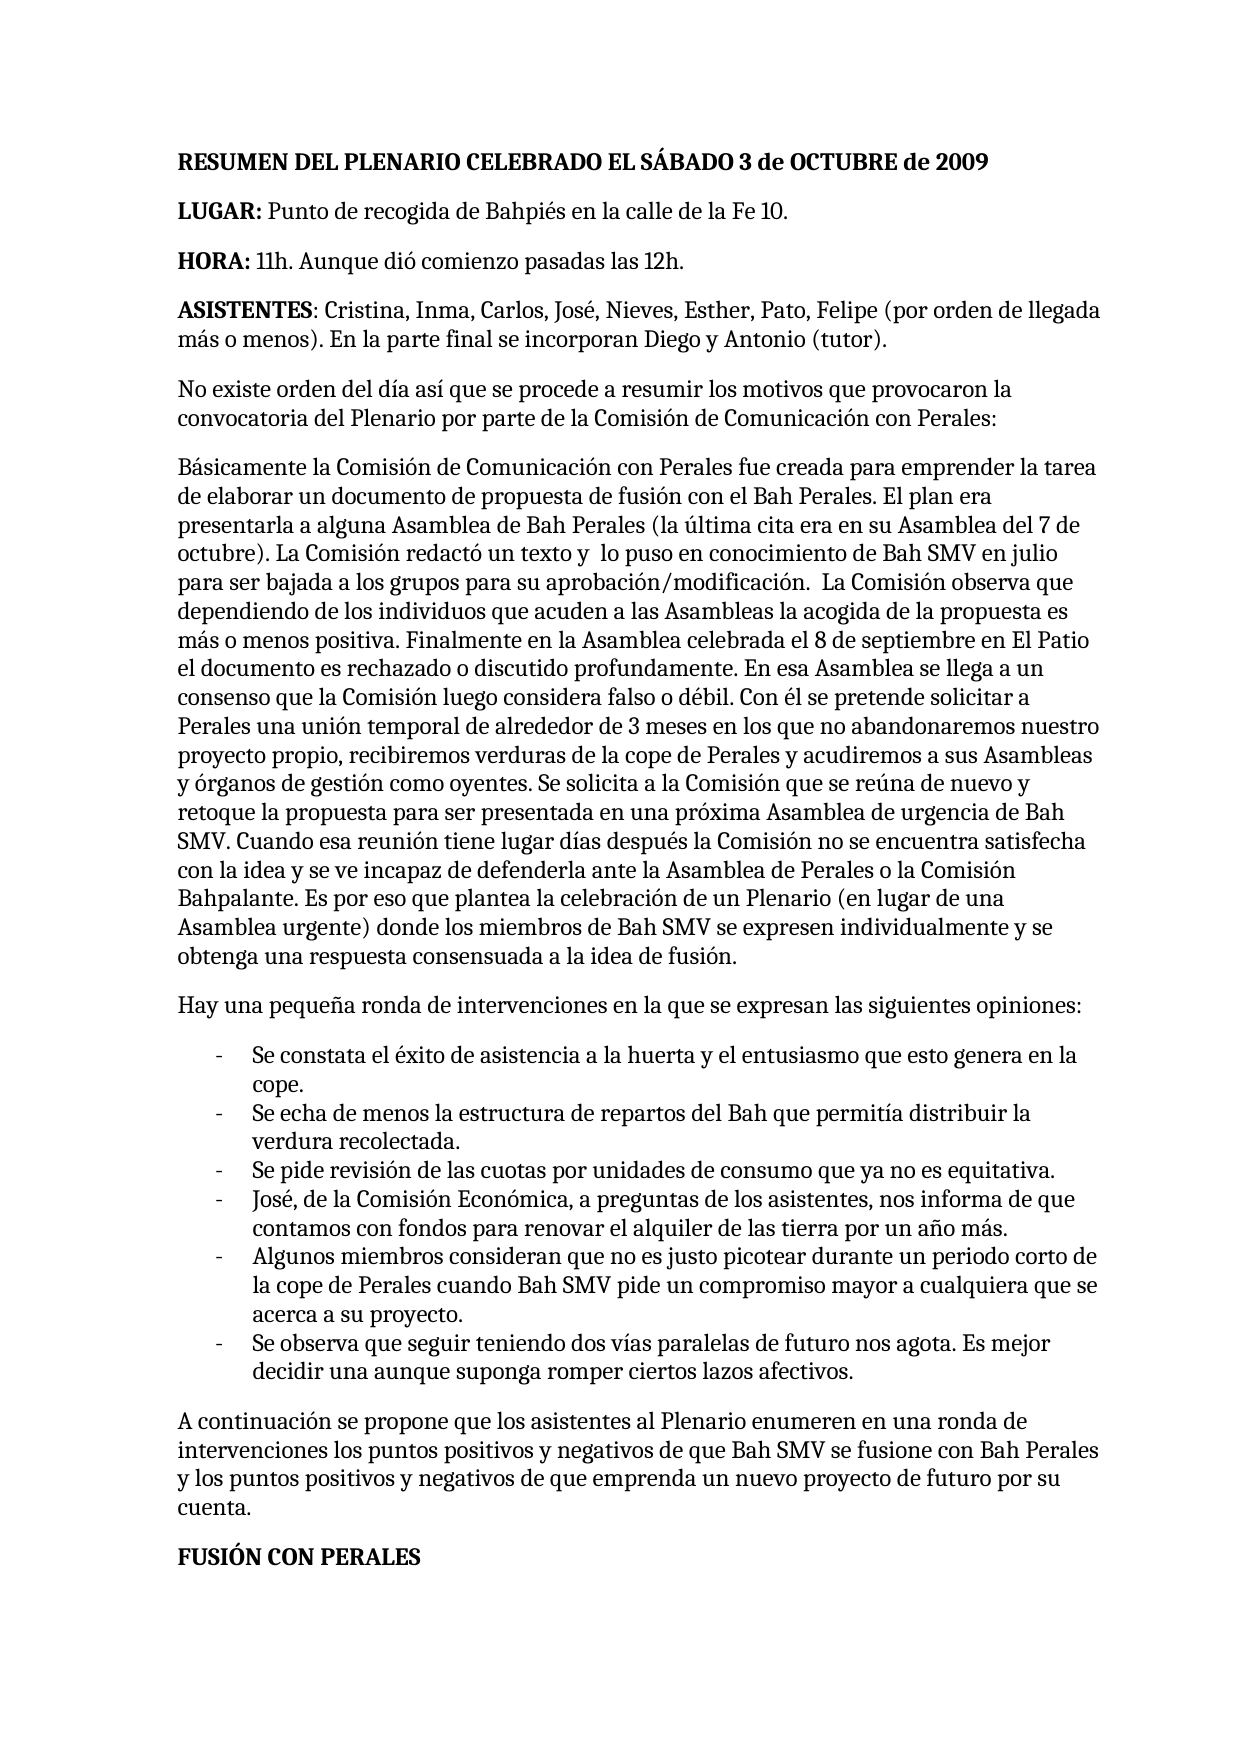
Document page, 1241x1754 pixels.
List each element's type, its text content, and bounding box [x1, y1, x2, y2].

text RESUMEN DEL PLENARIO CELEBRADO EL SÁBADO 3 de OCTUBRE de 2009 [177, 148, 1108, 176]
list Se echa de menos la estructura de repartos del Bah que permitía distribuir la verdura recolectada. [215, 1098, 1108, 1156]
text Hay una pequeña ronda de intervenciones en la que se expresan las siguientes opiniones: [177, 991, 1108, 1020]
list Se constata el éxito de asistencia a la huerta y el entusiasmo que esto genera en la cope. [215, 1041, 1108, 1098]
text A continuación se propone que los asistentes al Plenario enumeren en una ronda de intervenciones los puntos positivos y negativos de que Bah SMV se fusione con Bah Perales y los puntos positivos y negativos de que emprenda un nuevo proyecto de futuro por su cuenta. [177, 1407, 1108, 1522]
text FUSIÓN CON PERALES [177, 1543, 1108, 1571]
text ASISTENTES: Cristina, Inma, Carlos, José, Nieves, Esther, Pato, Felipe (por orden de llegada más o menos). En la parte final se incorporan Diego y Antonio (tutor). [177, 296, 1108, 354]
list Se pide revisión de las cuotas por unidades de consumo que ya no es equitativa. [215, 1156, 1108, 1185]
list Algunos miembros consideran que no es justo picotear durante un periodo corto de la cope de Perales cuando Bah SMV pide un compromiso mayor a cualquiera que se acerca a su proyecto. [215, 1242, 1108, 1328]
list José, de la Comisión Económica, a preguntas de los asistentes, nos informa de que contamos con fondos para renovar el alquiler de las tierra por un año más. [215, 1185, 1108, 1242]
text HORA: 11h. Aunque dió comienzo pasadas las 12h. [177, 247, 1108, 276]
text LUGAR: Punto de recogida de Bahpiés en la calle de la Fe 10. [177, 197, 1108, 226]
list Se observa que seguir teniendo dos vías paralelas de futuro nos agota. Es mejor decidir una aunque suponga romper ciertos lazos afectivos. [215, 1328, 1108, 1386]
text No existe orden del día así que se procede a resumir los motivos que provocaron la convocatoria del Plenario por parte de la Comisión de Comunicación con Perales: [177, 375, 1108, 432]
text Básicamente la Comisión de Comunicación con Perales fue creada para emprender la tarea de elaborar un documento de propuesta de fusión con el Bah Perales. El plan era presentarla a alguna Asamblea de Bah Perales (la última cita era en su Asamblea del 7 de octubre). La Comisión redactó un texto y lo puso en conocimiento de Bah SMV en julio para ser bajada a los grupos para su aprobación/modificación. La Comisión observa que dependiendo de los individuos que acuden a las Asambleas la acogida de la propuesta es más o menos positiva. Finalmente en la Asamblea celebrada el 8 de septiembre en El Patio el documento es rechazado o discutido profundamente. En esa Asamblea se llega a un consenso que la Comisión luego considera falso o débil. Con él se pretende solicitar a Perales una unión temporal de alrededor de 3 meses en los que no abandonaremos nuestro proyecto propio, recibiremos verduras de la cope de Perales y acudiremos a sus Asambleas y órganos de gestión como oyentes. Se solicita a la Comisión que se reúna de nuevo y retoque la propuesta para ser presentada en una próxima Asamblea de urgencia de Bah SMV. Cuando esa reunión tiene lugar días después la Comisión no se encuentra satisfecha con la idea y se ve incapaz de defenderla ante la Asamblea de Perales o la Comisión Bahpalante. Es por eso que plantea la celebración de un Plenario (en lugar de una Asamblea urgente) donde los miembros de Bah SMV se expresen individualmente y se obtenga una respuesta consensuada a la idea de fusión. [177, 453, 1108, 971]
